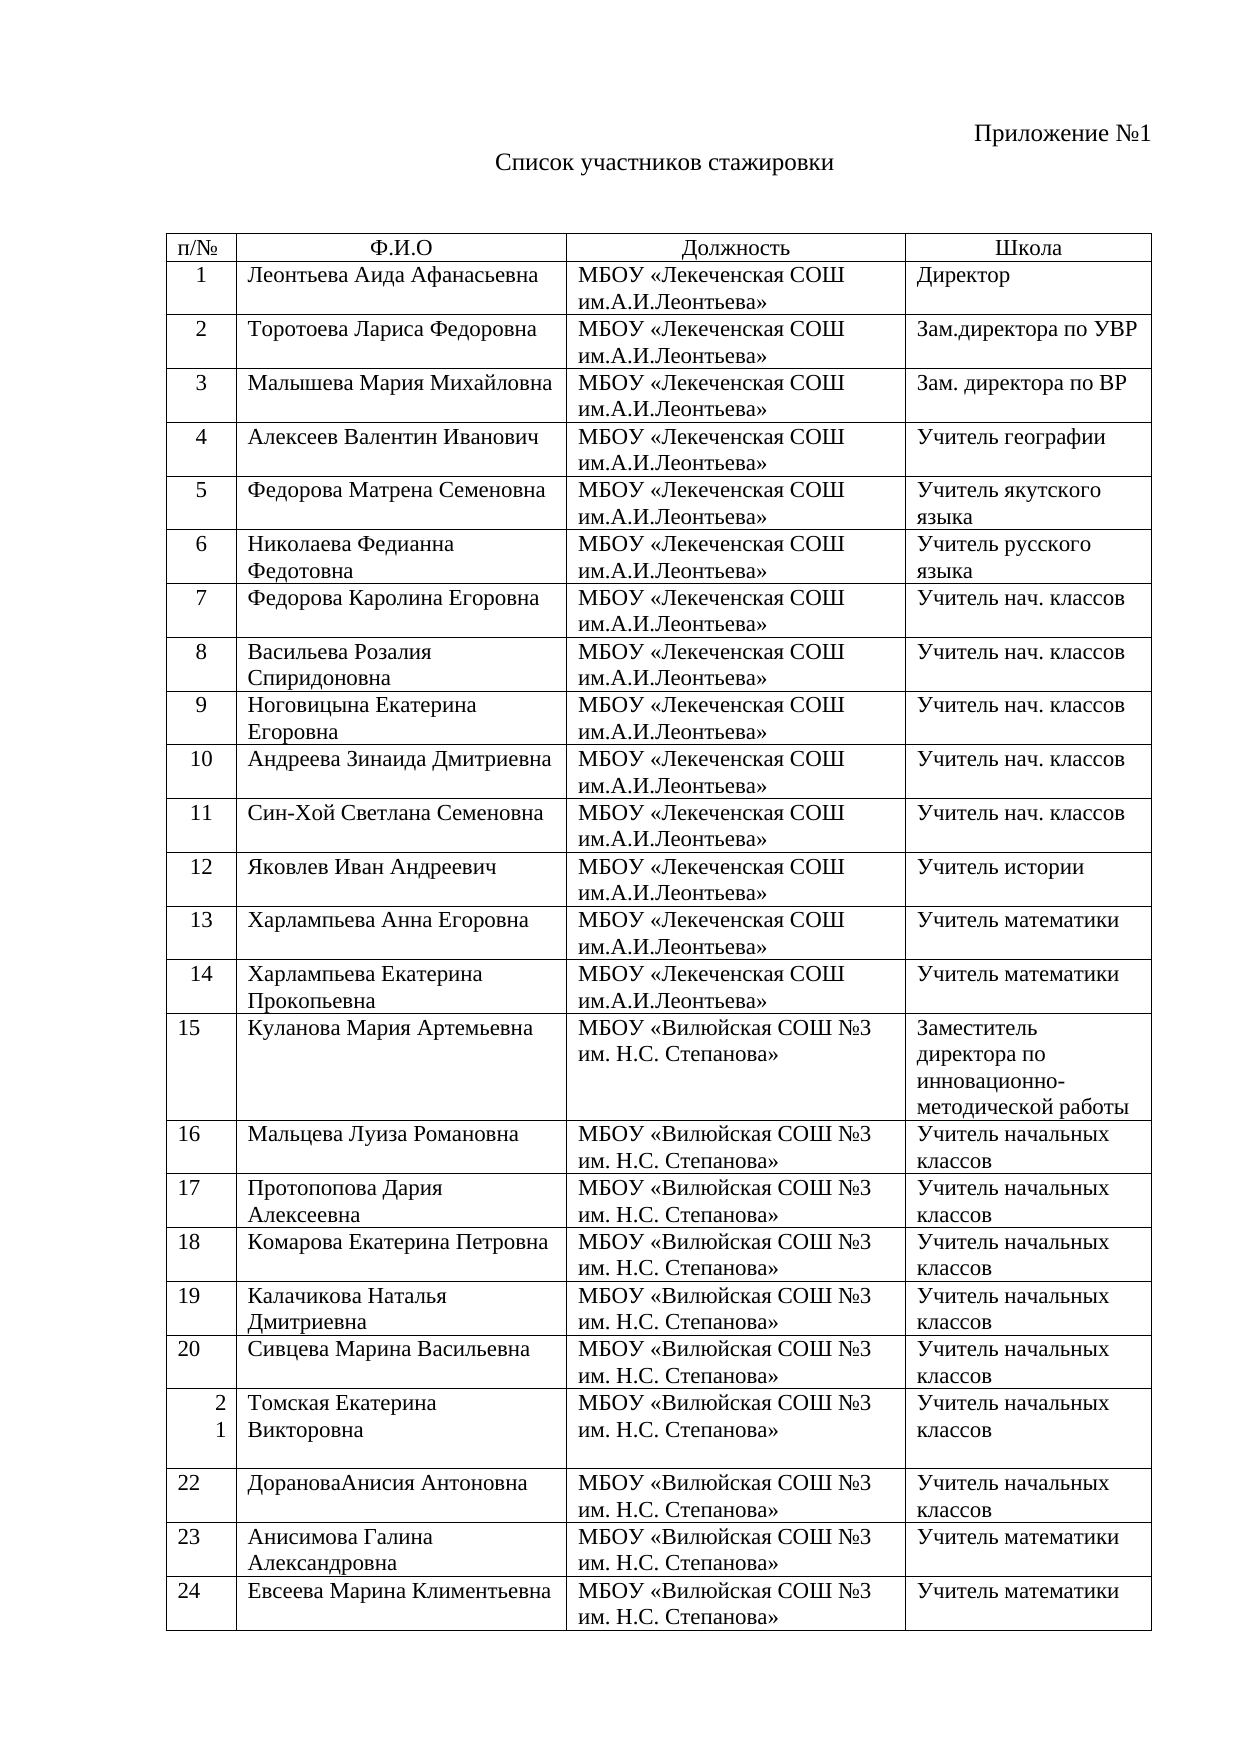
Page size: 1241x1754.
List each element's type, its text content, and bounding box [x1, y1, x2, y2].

table_header п/№ [167, 234, 236, 261]
table_cell 4 [167, 423, 236, 476]
table_cell 5 [167, 477, 236, 529]
table_cell Алексеев Валентин Иванович [237, 423, 566, 476]
table_cell Учитель нач. классов [906, 745, 1151, 798]
table_cell 2 [167, 315, 236, 368]
table_cell 8 [167, 638, 236, 691]
table_cell Заместитель директора по инновационно-методической работы [906, 1014, 1151, 1119]
table_cell Харлампьева Екатерина Прокопьевна [237, 960, 566, 1013]
table_cell МБОУ «Лекеченская СОШ им.А.И.Леонтьева» [567, 745, 905, 798]
table_cell МБОУ «Вилюйская СОШ №3 им. Н.С. Степанова» [567, 1121, 905, 1173]
table_cell 23 [167, 1523, 236, 1576]
table_cell Зам. директора по ВР [906, 369, 1151, 422]
table_cell Николаева Федианна Федотовна [237, 530, 566, 583]
table_cell Леонтьева Аида Афанасьевна [237, 262, 566, 314]
table_cell МБОУ «Лекеченская СОШ им.А.И.Леонтьева» [567, 907, 905, 959]
table_cell Андреева Зинаида Дмитриевна [237, 745, 566, 798]
table_cell 18 [167, 1228, 236, 1281]
table_cell Учитель начальных классов [906, 1336, 1151, 1388]
table_cell 7 [167, 584, 236, 637]
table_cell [567, 1577, 905, 1629]
table_cell 12 [167, 853, 236, 906]
table_cell Учитель математики [906, 907, 1151, 959]
table_cell МБОУ «Лекеченская СОШ им.А.И.Леонтьева» [567, 262, 905, 314]
table_cell Васильева Розалия Спиридоновна [237, 638, 566, 691]
table_cell МБОУ «Вилюйская СОШ №3 им. Н.С. Степанова» [567, 1389, 905, 1468]
table_cell Томская Екатерина Викторовна [237, 1389, 566, 1468]
table_cell МБОУ «Лекеченская СОШ им.А.И.Леонтьева» [567, 853, 905, 906]
table_cell Харлампьева Анна Егоровна [237, 907, 566, 959]
table_cell 14 [167, 960, 236, 1013]
table_cell 19 [167, 1282, 236, 1334]
table_header Школа [906, 234, 1151, 261]
table_cell Федорова Матрена Семеновна [237, 477, 566, 529]
table_cell Мальцева Луиза Романовна [237, 1121, 566, 1173]
table_cell 17 [167, 1174, 236, 1227]
table_cell Протопопова Дария Алексеевна [237, 1174, 566, 1227]
table_cell 3 [167, 369, 236, 422]
table_cell Учитель начальных классов [906, 1174, 1151, 1227]
table_cell Учитель математики [906, 1577, 1151, 1629]
table_cell МБОУ «Вилюйская СОШ №3 им. Н.С. Степанова» [567, 1282, 905, 1334]
table_cell Учитель географии [906, 423, 1151, 476]
table_cell Учитель нач. классов [906, 584, 1151, 637]
table_cell 10 [167, 745, 236, 798]
table_cell Зам.директора по УВР [906, 315, 1151, 368]
table_cell МБОУ «Лекеченская СОШ им.А.И.Леонтьева» [567, 692, 905, 744]
table_header Ф.И.О [237, 234, 566, 261]
table_cell МБОУ «Вилюйская СОШ №3 им. Н.С. Степанова» [567, 1469, 905, 1522]
table_cell Сивцева Марина Васильевна [237, 1336, 566, 1388]
table_cell Учитель начальных классов [906, 1121, 1151, 1173]
table_cell Ноговицына Екатерина Егоровна [237, 692, 566, 744]
table_cell МБОУ «Лекеченская СОШ им.А.И.Леонтьева» [567, 799, 905, 852]
table_cell Учитель якутского языка [906, 477, 1151, 529]
table_cell Учитель русского языка [906, 530, 1151, 583]
table_cell 15 [167, 1014, 236, 1119]
table_cell МБОУ «Лекеченская СОШ им.А.И.Леонтьева» [567, 960, 905, 1013]
table_cell Торотоева Лариса Федоровна [237, 315, 566, 368]
table_cell Куланова Мария Артемьевна [237, 1014, 566, 1119]
table_cell Учитель начальных классов [906, 1228, 1151, 1281]
table_cell Учитель начальных классов [906, 1389, 1151, 1468]
table_cell 6 [167, 530, 236, 583]
table_cell Учитель начальных классов [906, 1469, 1151, 1522]
table_cell Калачикова Наталья Дмитриевна [237, 1282, 566, 1334]
table_cell Директор [906, 262, 1151, 314]
table_cell МБОУ «Лекеченская СОШ им.А.И.Леонтьева» [567, 477, 905, 529]
table_cell Учитель истории [906, 853, 1151, 906]
table_cell 20 [167, 1336, 236, 1388]
table_cell 11 [167, 799, 236, 852]
table_cell Евсеева Марина Климентьевна [237, 1577, 566, 1629]
table_cell МБОУ «Вилюйская СОШ №3 им. Н.С. Степанова» [567, 1014, 905, 1119]
table_cell 13 [167, 907, 236, 959]
table_cell ДорановаАнисия Антоновна [237, 1469, 566, 1522]
table_cell Федорова Каролина Егоровна [237, 584, 566, 637]
table_cell МБОУ «Лекеченская СОШ им.А.И.Леонтьева» [567, 530, 905, 583]
table_cell 9 [167, 692, 236, 744]
text Список участников стажировки [177, 147, 1152, 176]
table_cell Малышева Мария Михайловна [237, 369, 566, 422]
table_cell МБОУ «Лекеченская СОШ им.А.И.Леонтьева» [567, 584, 905, 637]
table_cell Учитель нач. классов [906, 799, 1151, 852]
table_cell МБОУ «Лекеченская СОШ им.А.И.Леонтьева» [567, 423, 905, 476]
table_cell 22 [167, 1469, 236, 1522]
text Приложение №1 [177, 118, 1152, 147]
table_cell МБОУ «Лекеченская СОШ им.А.И.Леонтьева» [567, 315, 905, 368]
table_cell МБОУ «Вилюйская СОШ №3 им. Н.С. Степанова» [567, 1336, 905, 1388]
table_cell МБОУ «Лекеченская СОШ им.А.И.Леонтьева» [567, 638, 905, 691]
table_cell Анисимова Галина Александровна [237, 1523, 566, 1576]
table_cell МБОУ «Вилюйская СОШ №3 им. Н.С. Степанова» [567, 1228, 905, 1281]
table_header Должность [567, 234, 905, 261]
table_cell Учитель начальных классов [906, 1282, 1151, 1334]
table_cell 24 [167, 1577, 236, 1629]
table_cell Учитель нач. классов [906, 692, 1151, 744]
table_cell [567, 1523, 905, 1576]
table_cell МБОУ «Вилюйская СОШ №3 им. Н.С. Степанова» [567, 1174, 905, 1227]
table_cell 16 [167, 1121, 236, 1173]
table_cell Учитель математики [906, 960, 1151, 1013]
table_cell Син-Хой Светлана Семеновна [237, 799, 566, 852]
table_cell 1 [167, 262, 236, 314]
table_cell Комарова Екатерина Петровна [237, 1228, 566, 1281]
table_cell МБОУ «Лекеченская СОШ им.А.И.Леонтьева» [567, 369, 905, 422]
table_cell Яковлев Иван Андреевич [237, 853, 566, 906]
table_cell 21 [167, 1389, 236, 1468]
table_cell Учитель нач. классов [906, 638, 1151, 691]
table_cell Учитель математики [906, 1523, 1151, 1576]
